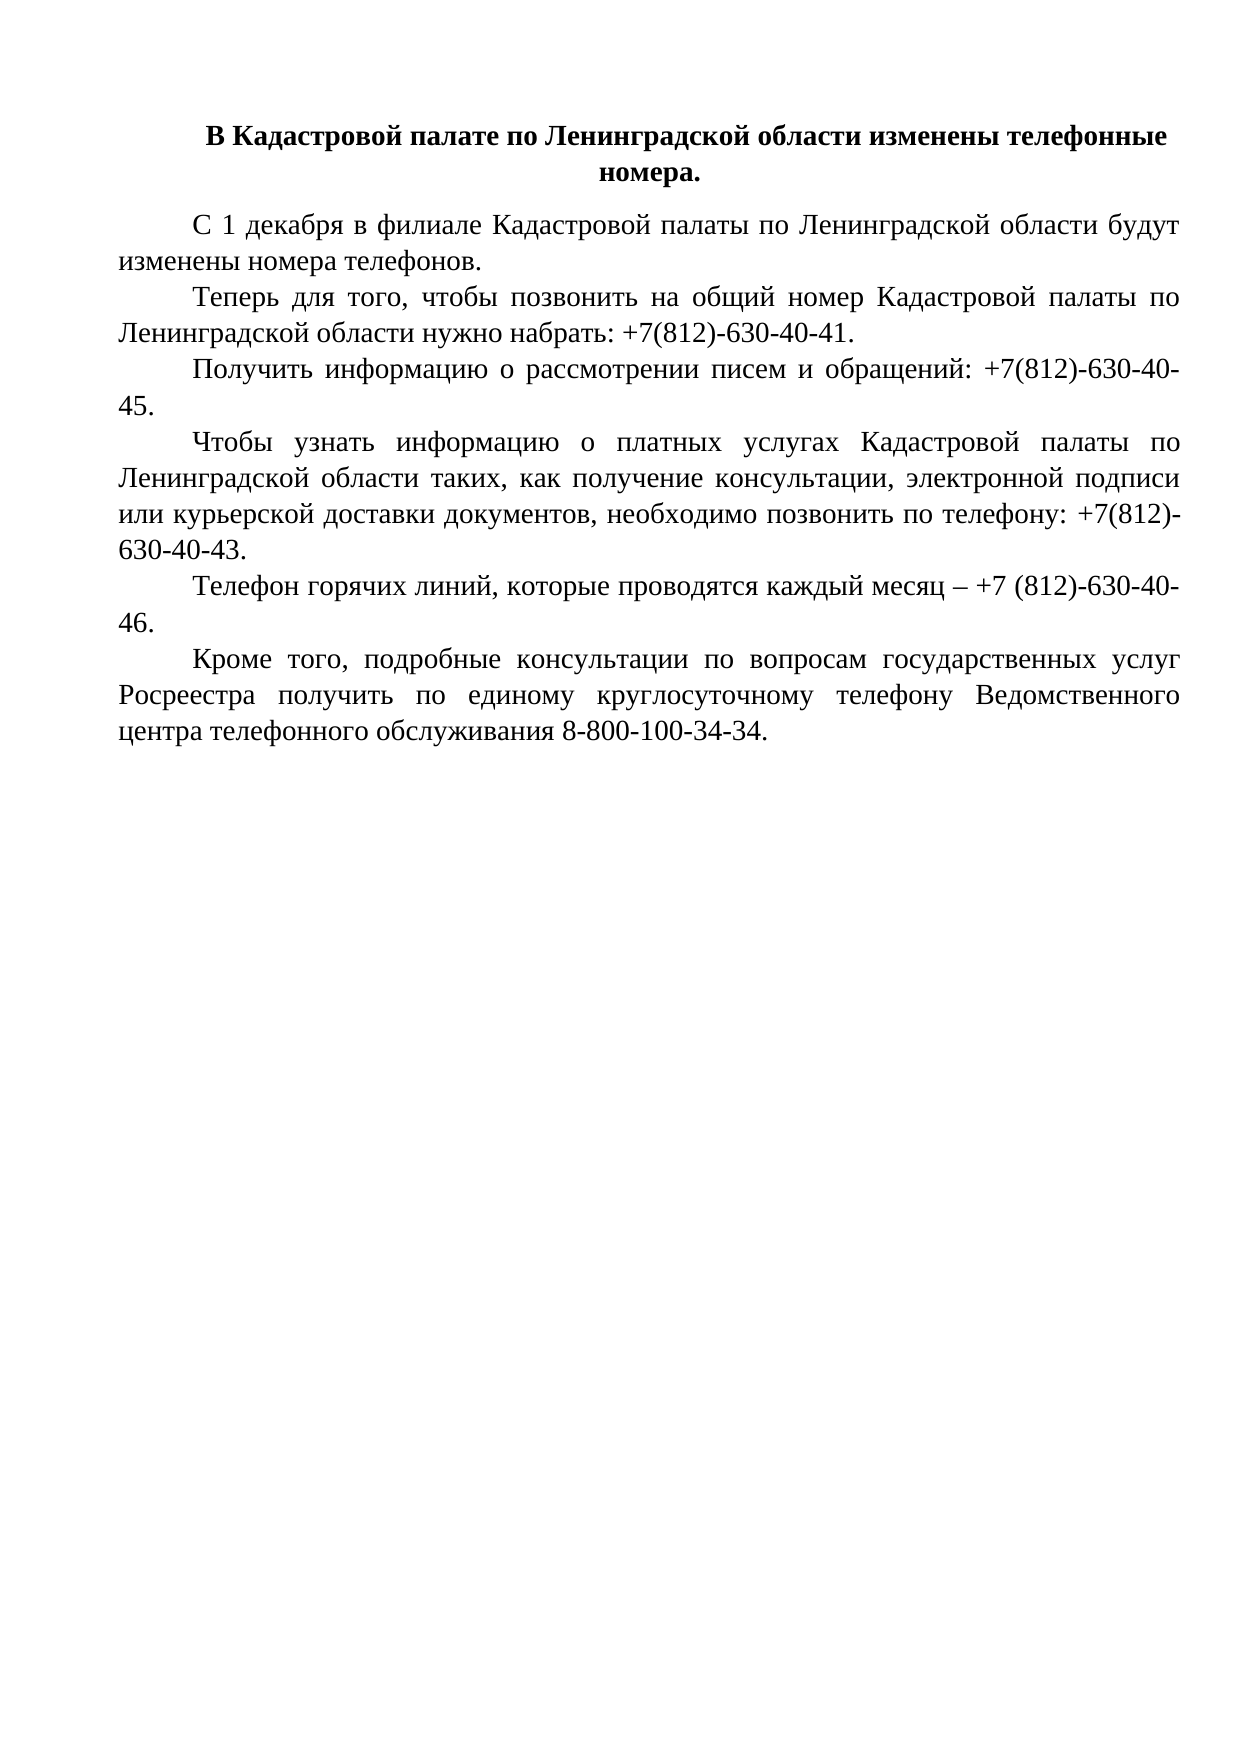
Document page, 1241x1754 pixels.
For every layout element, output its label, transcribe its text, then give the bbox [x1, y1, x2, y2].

text Телефон горячих линий, которые проводятся каждый месяц – +7 (812)-630-40-46. [118, 568, 1181, 638]
text Чтобы узнать информацию о платных услугах Кадастровой палаты по Ленинградской области таких, как получение консультации, электронной подписи или курьерской доставки документов, необходимо позвонить по телефону: +7(812)-630-40-43. [118, 424, 1181, 460]
text Чтобы узнать информацию о платных услугах Кадастровой палаты по Ленинградской области таких, как получение консультации, электронной подписи или курьерской доставки документов, необходимо позвонить по телефону: +7(812)-630-40-43. [118, 494, 1181, 566]
text С 1 декабря в филиале Кадастровой палаты по Ленинградской области будут изменены номера телефонов. [118, 207, 1181, 277]
text Кроме того, подробные консультации по вопросам государственных услуг Росреестра получить по единому круглосуточному телефону Ведомственного центра телефонного обслуживания 8-800-100-34-34. [118, 641, 1181, 747]
text В Кадастровой палате по Ленинградской области изменены телефонные номера. [118, 118, 1181, 188]
text Теперь для того, чтобы позвонить на общий номер Кадастровой палаты по Ленинградской области нужно набрать: +7(812)-630-40-41. [118, 279, 1181, 349]
text Получить информацию о рассмотрении писем и обращений: +7(812)-630-40-45. [118, 352, 1181, 421]
